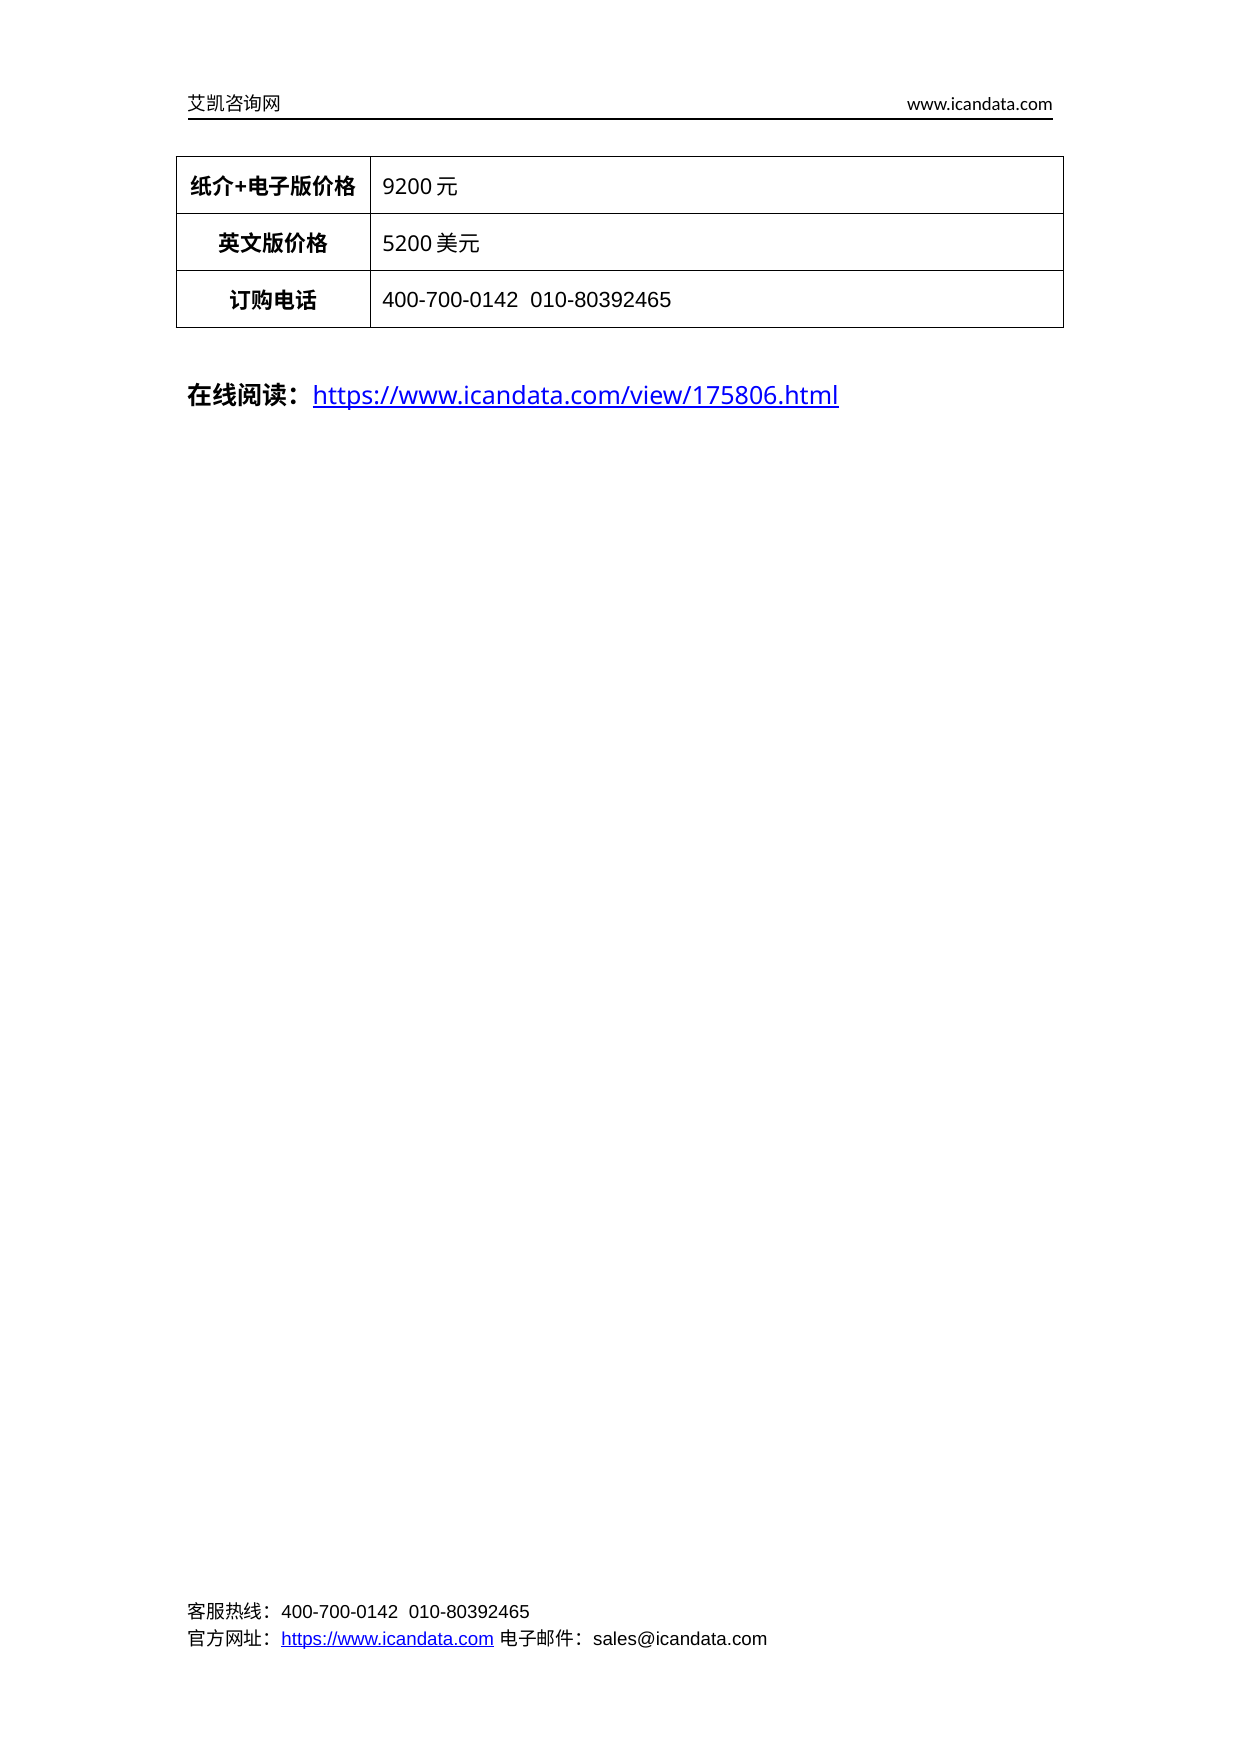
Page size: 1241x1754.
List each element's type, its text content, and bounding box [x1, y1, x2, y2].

table_cell 订购电话 [177, 271, 370, 327]
table_cell 英文版价格 [177, 214, 370, 270]
table_cell 5200美元 [371, 214, 1063, 270]
table_cell 9200元 [371, 157, 1063, 213]
table_cell 纸介+电子版价格 [177, 157, 370, 213]
table_cell 400-700-0142 010-80392465 [371, 271, 1063, 327]
text 在线阅读：https://www.icandata.com/view/175806.html [187, 361, 1053, 426]
